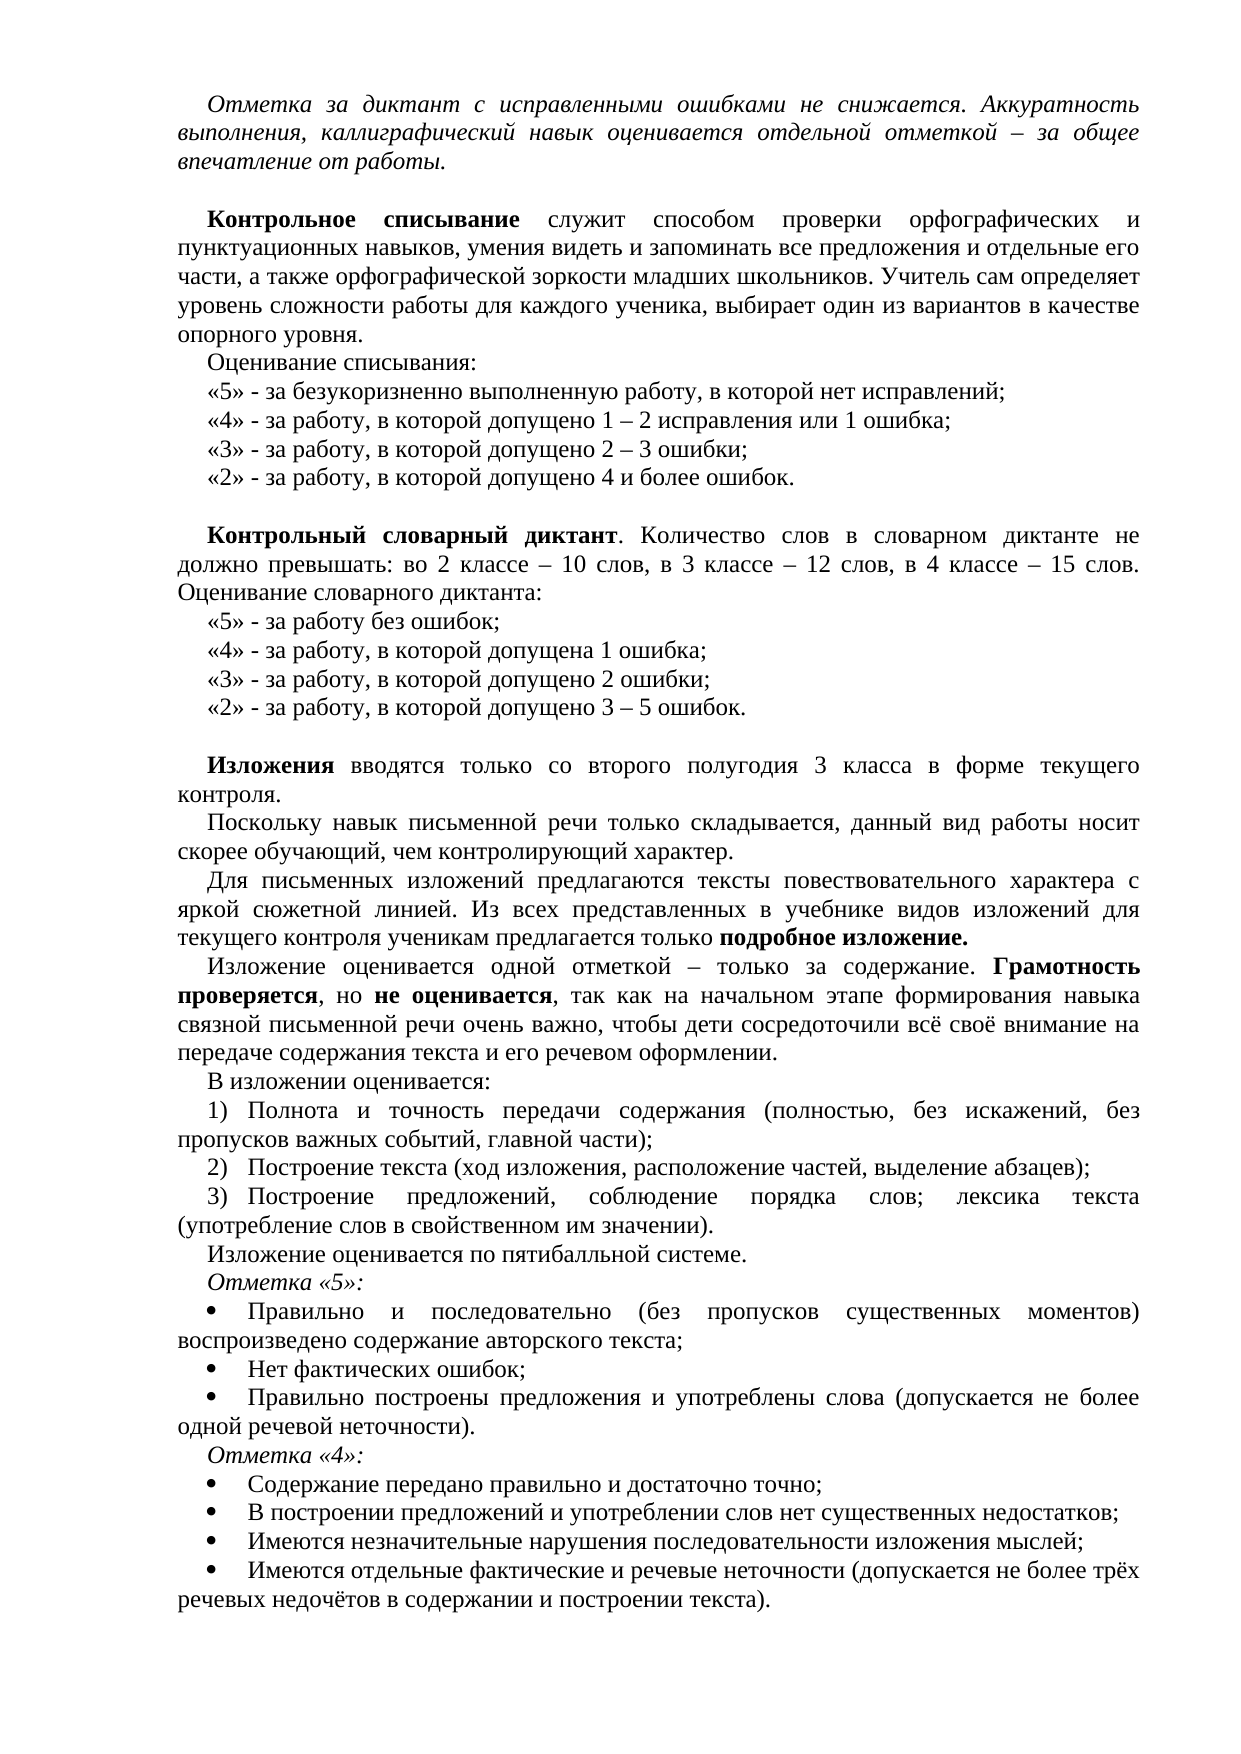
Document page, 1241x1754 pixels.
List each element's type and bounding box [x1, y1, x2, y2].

table_header [163, 89, 1152, 1612]
